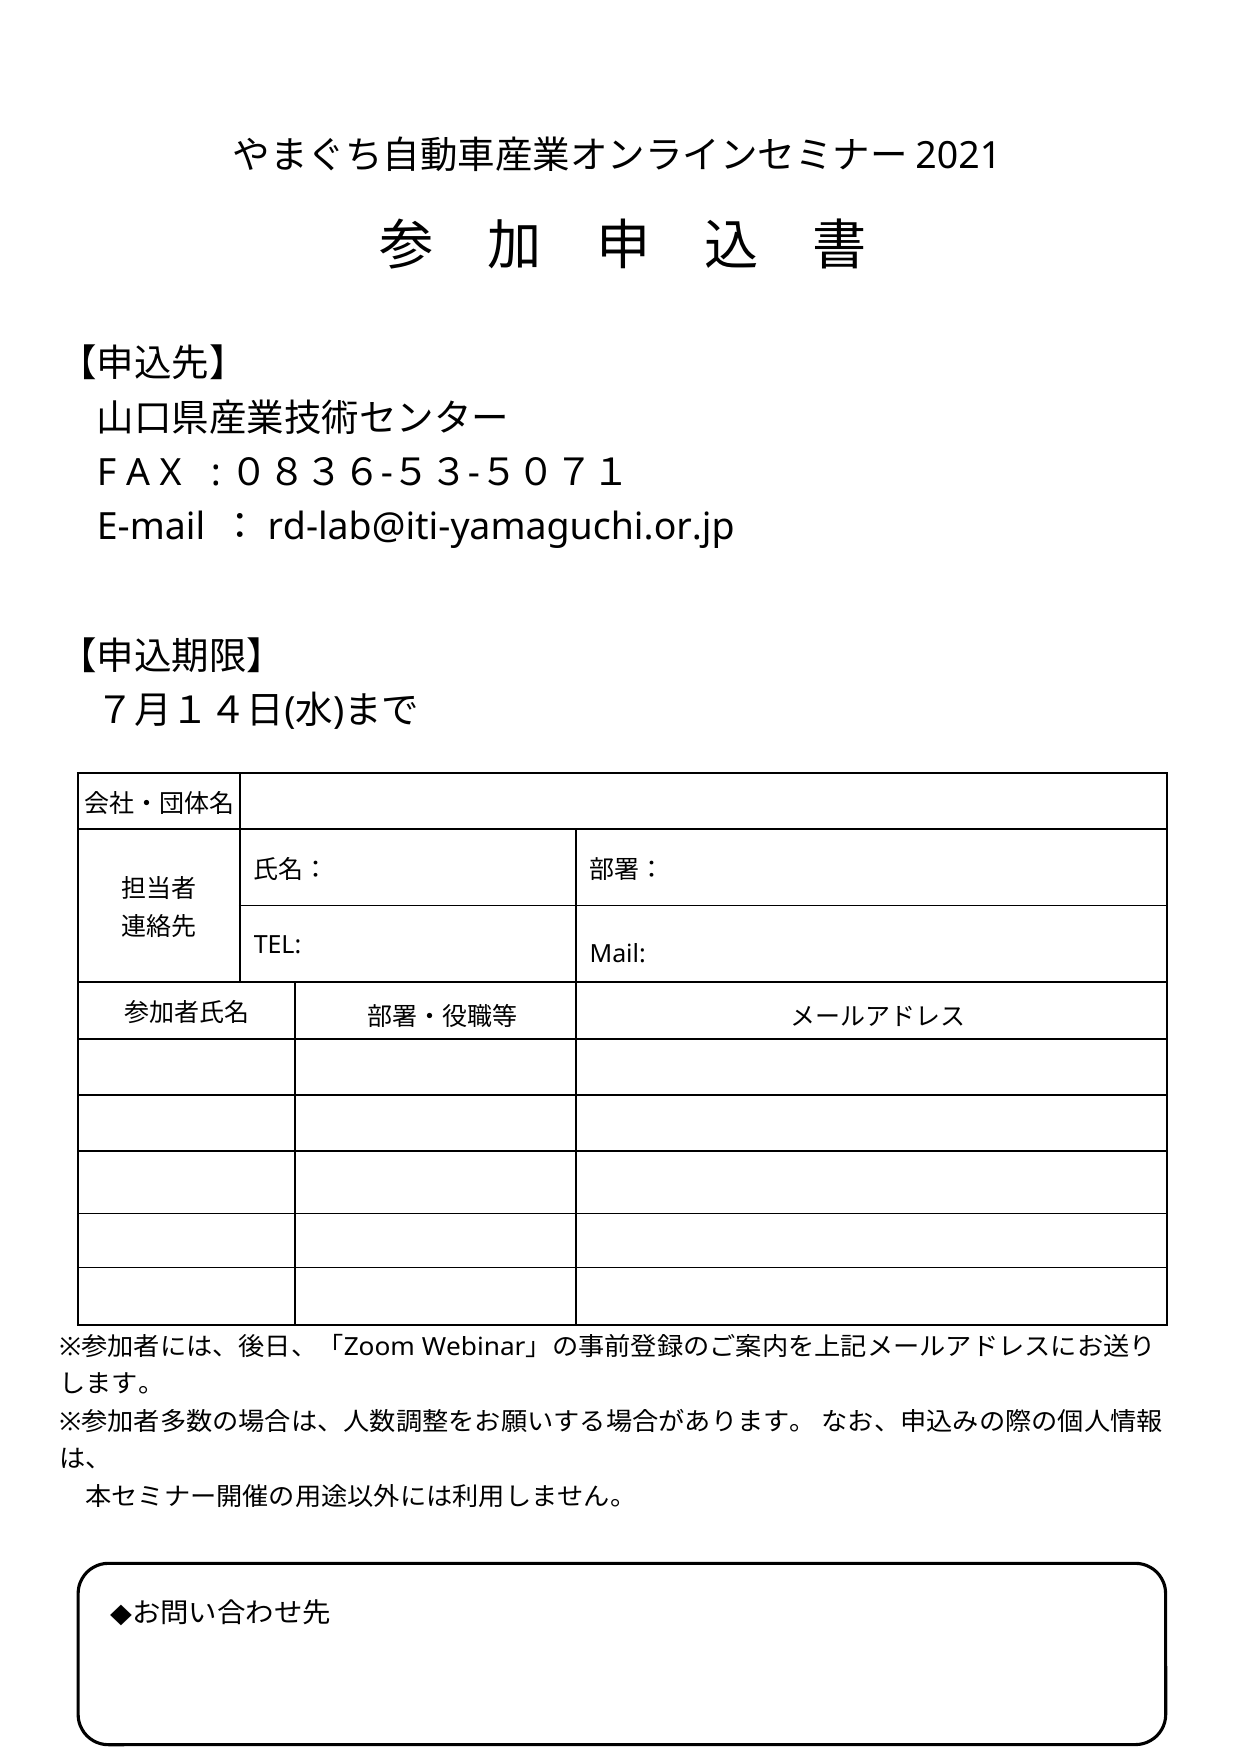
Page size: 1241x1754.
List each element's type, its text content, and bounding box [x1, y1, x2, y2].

table_cell [577, 1152, 1166, 1212]
table_cell 氏名： [241, 830, 575, 904]
table_cell TEL: [241, 906, 575, 981]
table_cell [577, 1268, 1166, 1324]
table_cell メールアドレス [577, 983, 1166, 1037]
table_cell Mail: [577, 906, 1166, 981]
table_cell [296, 1040, 575, 1094]
table_cell [296, 1268, 575, 1324]
table_cell [296, 1152, 575, 1212]
table_cell [79, 1268, 294, 1324]
text ◆お問い合わせ先 [1161, 1573, 1181, 1648]
table_cell 担当者 連絡先 [79, 830, 239, 981]
table_cell 部署・役職等 [296, 983, 575, 1037]
table_cell [296, 1096, 575, 1150]
text ７月１４日(水)まで [59, 680, 1181, 734]
table_header [241, 774, 1166, 828]
table_cell [577, 1214, 1166, 1267]
text ※参加者には、後日、「Zoom Webinar」の事前登録のご案内を上記メールアドレスにお送りします。 [59, 1326, 1181, 1401]
table_cell [79, 1096, 294, 1150]
text ※参加者多数の場合は、人数調整をお願いする場合があります。 なお、申込みの際の個人情報は、 [59, 1401, 1181, 1476]
text 【申込先】 [59, 333, 1181, 387]
text 本セミナー開催の用途以外には利用しません。 [59, 1476, 1181, 1513]
text 山口県産業技術センター [59, 387, 1181, 442]
text 【申込期限】 [59, 626, 1181, 680]
table_cell [577, 1040, 1166, 1094]
table_cell [577, 1096, 1166, 1150]
text F A X : ０８３６-５３-５０７１ [59, 442, 1181, 496]
text ◆お問い合わせ先 [110, 1573, 1164, 1648]
table_cell [79, 1214, 294, 1267]
table_header 会社・団体名 [79, 774, 239, 828]
table_cell 部署： [577, 830, 1166, 904]
text E-mail ： rd-lab@iti-yamaguchi.or.jp [59, 496, 1181, 551]
table_cell 参加者氏名 [79, 983, 294, 1037]
table_cell [296, 1214, 575, 1267]
table_cell [79, 1040, 294, 1094]
table_cell [79, 1152, 294, 1212]
